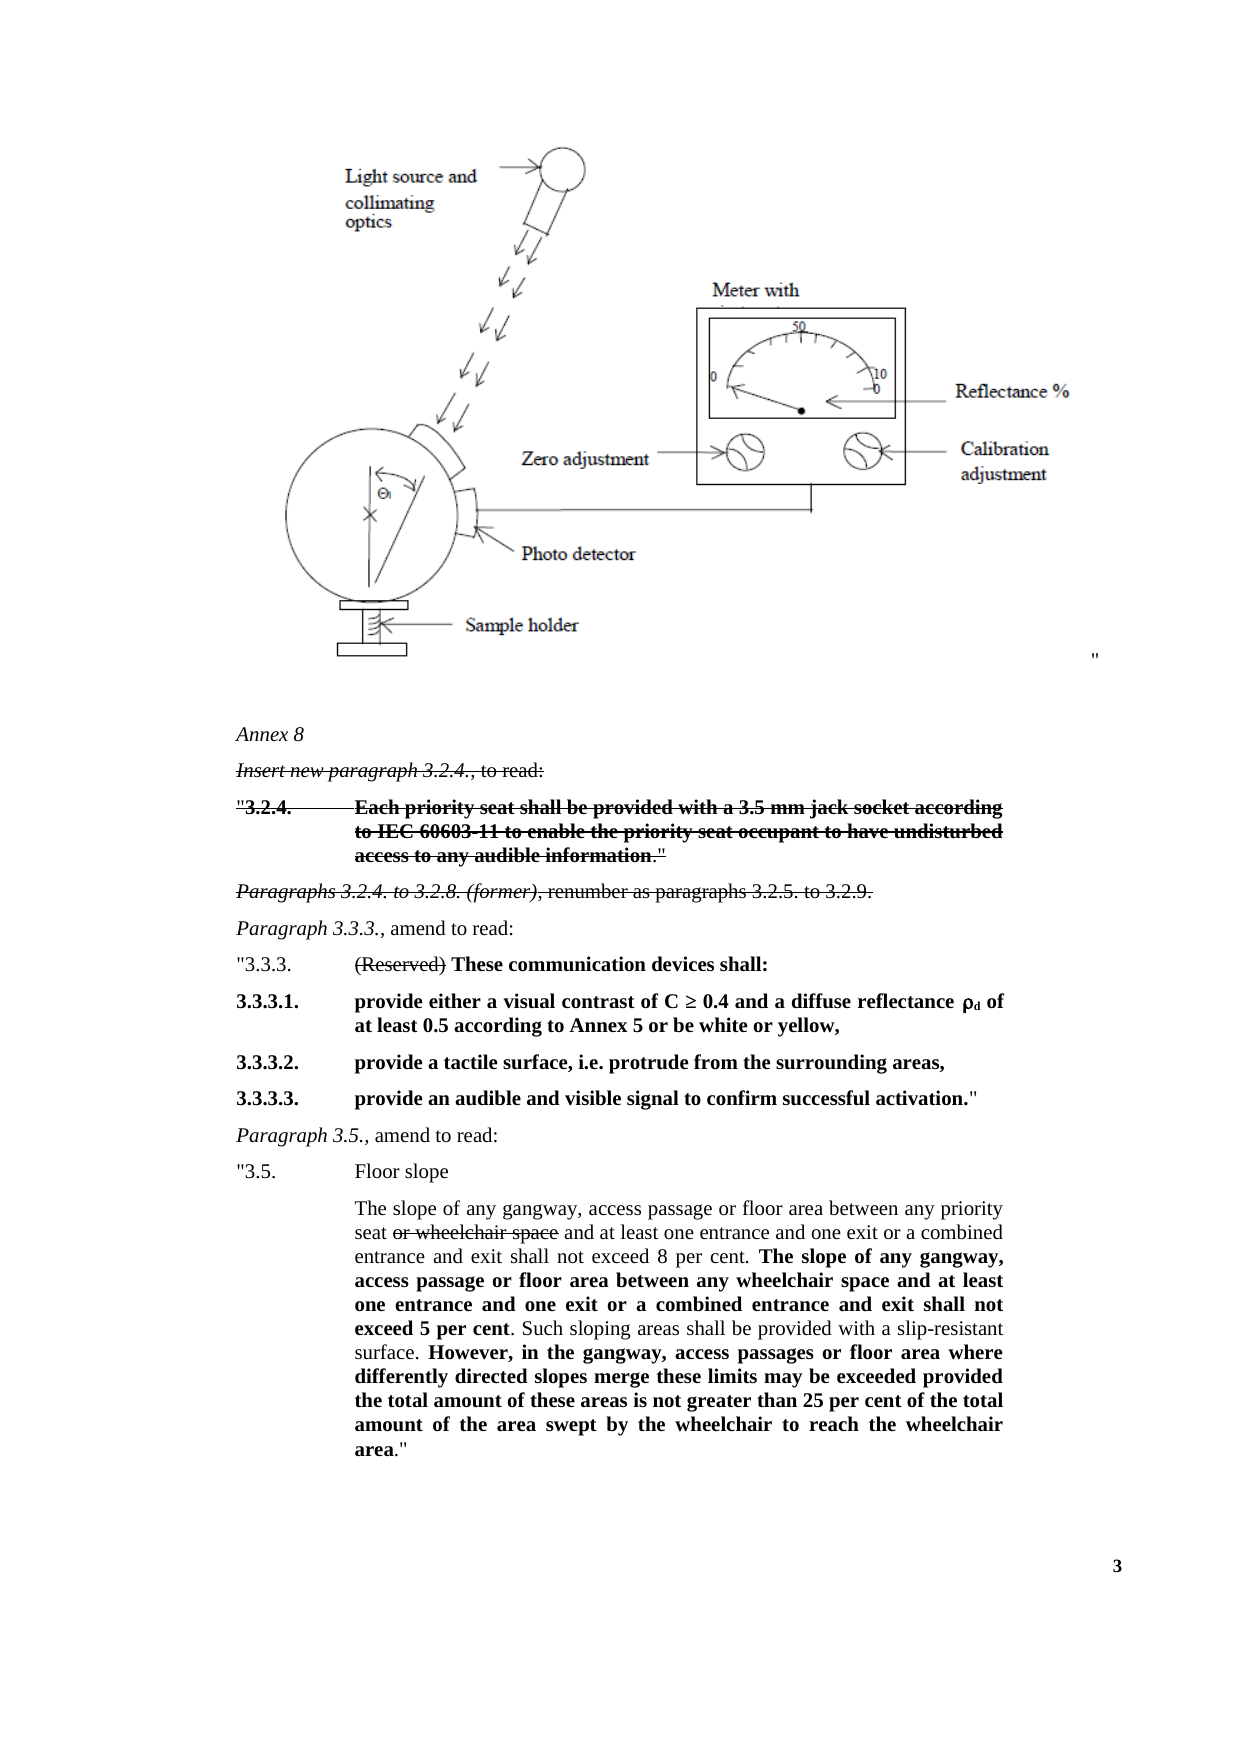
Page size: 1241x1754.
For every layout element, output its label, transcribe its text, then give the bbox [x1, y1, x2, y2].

text Paragraph 3.5., amend to read: [236, 1123, 1004, 1147]
text Insert new paragraph 3.2.4., to read: [236, 758, 1004, 782]
text Paragraphs 3.2.4. to 3.2.8. (former), renumber as paragraphs 3.2.5. to 3.2.9. [236, 879, 1004, 903]
text 3.3.3.1. provide either a visual contrast of C ≥ 0.4 and a diffuse reflectance d of at least 0.5 according to Annex 5 or be white or yellow, [236, 989, 1004, 1037]
text "3.3.3. (Reserved) These communication devices shall: [236, 952, 1004, 976]
text Annex 8 [236, 721, 1004, 746]
text The slope of any gangway, access passage or floor area between any priority seat or wheelchair space and at least one entrance and one exit or a combined entrance and exit shall not exceed 8 per cent. The slope of any gangway, access passage or floor area between any wheelchair space and at least one entrance and one exit or a combined entrance and exit shall not exceed 5 per cent. Such sloping areas shall be provided with a slip-resistant surface. However, in the gangway, access passages or floor area where differently directed slopes merge these limits may be exceeded provided the total amount of these areas is not greater than 25 per cent of the total amount of the area swept by the wheelchair to reach the wheelchair area." [236, 1196, 1004, 1461]
text "3.2.4. Each priority seat shall be provided with a 3.5 mm jack socket according to IEC 60603-11 to enable the priority seat occupant to have undisturbed access to any audible information." [236, 794, 1004, 867]
text 3.3.3.2. provide a tactile surface, i.e. protrude from the surrounding areas, [236, 1049, 1004, 1074]
text "3.5. Floor slope [236, 1159, 1004, 1183]
text " [207, 140, 1122, 672]
text Paragraph 3.3.3., amend to read: [236, 916, 1004, 940]
text 3.3.3.3. provide an audible and visible signal to confirm successful activation." [236, 1086, 1004, 1110]
